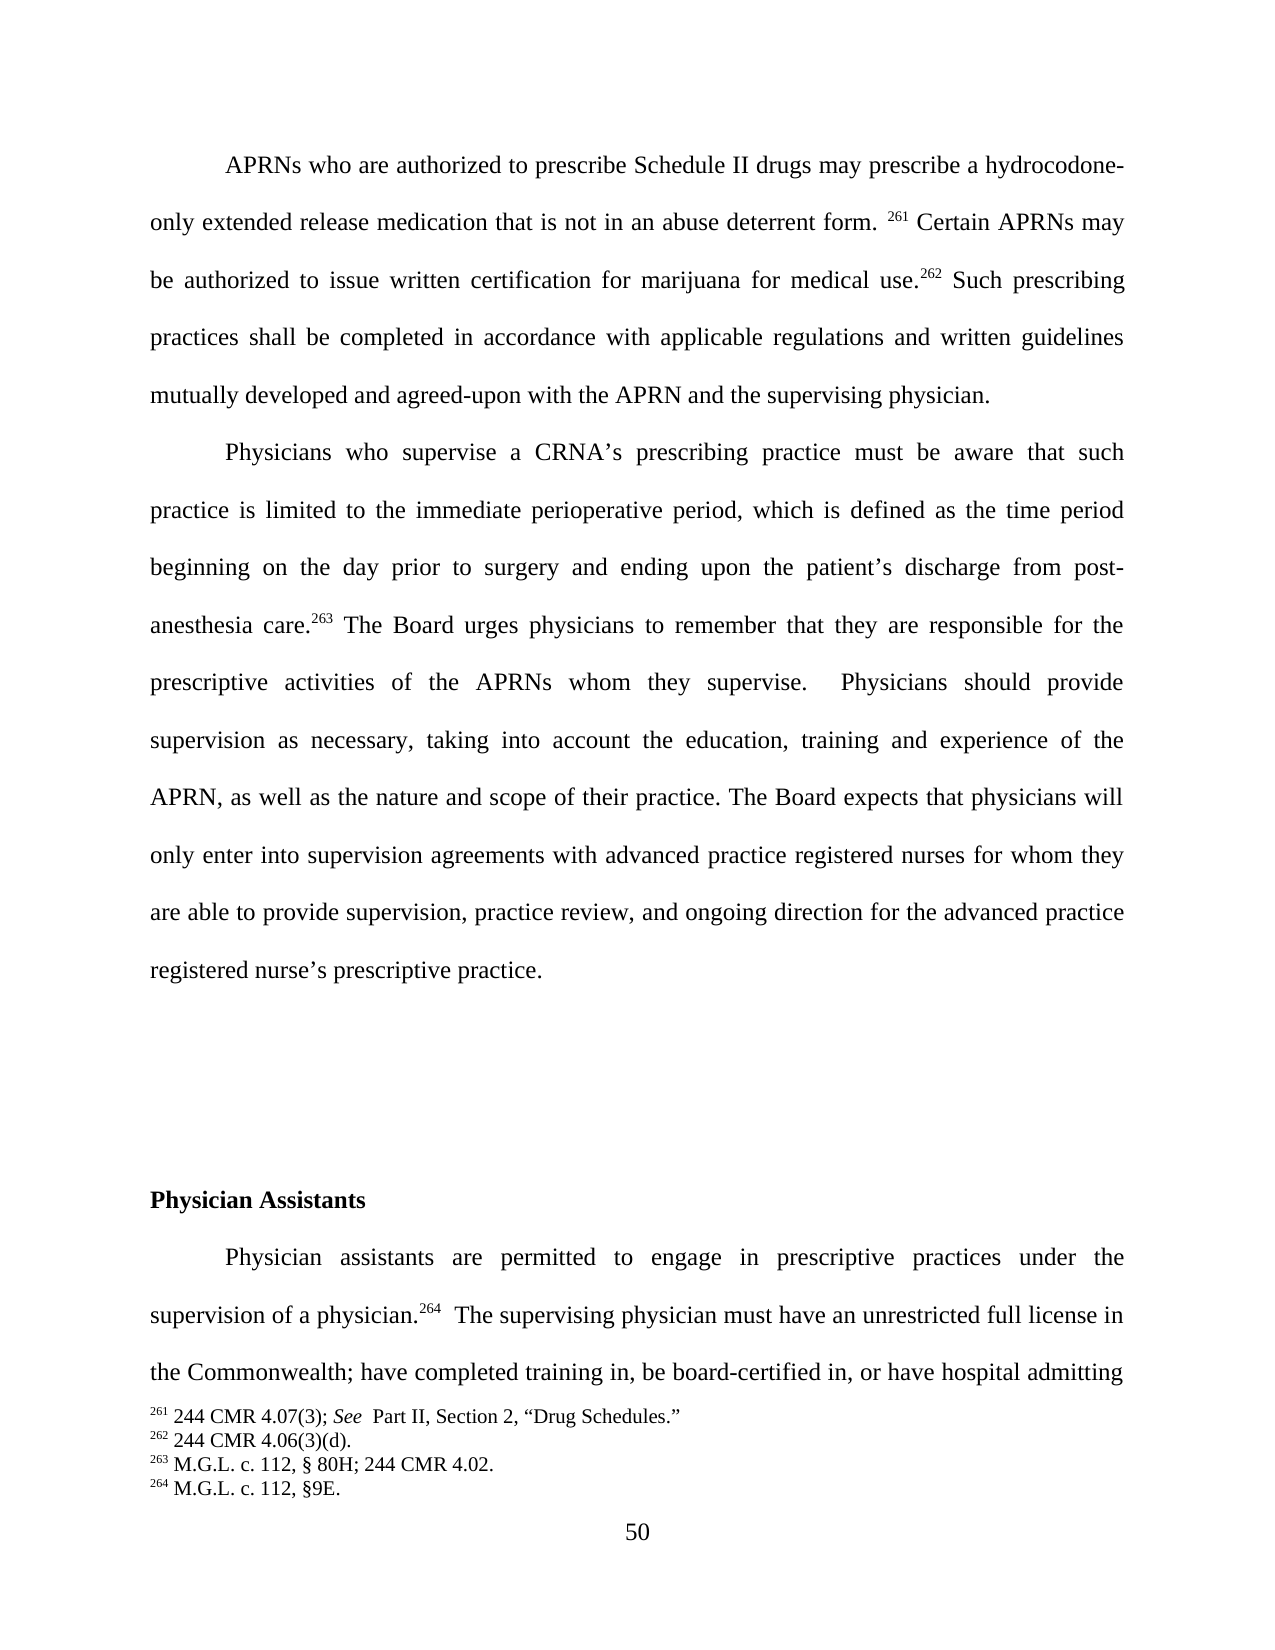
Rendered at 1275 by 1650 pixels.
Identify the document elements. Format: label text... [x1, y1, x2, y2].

list Physician Assistants [150, 1185, 1125, 1214]
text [150, 1242, 1125, 1386]
text APRNs who are authorized to prescribe Schedule II drugs may prescribe a hydrocodone-only extended release medication that is not in an abuse deterrent form. Certain APRNs may be authorized to issue written certification for marijuana for medical use. Such prescribing practices shall be completed in accordance with applicable regulations and written guidelines mutually developed and agreed-upon with the APRN and the supervising physician. [150, 150, 1125, 409]
text Physicians who supervise a CRNA’s prescribing practice must be aware that such practice is limited to the immediate perioperative period, which is defined as the time period beginning on the day prior to surgery and ending upon the patient’s discharge from post-anesthesia care. The Board urges physicians to remember that they are responsible for the prescriptive activities of the APRNs whom they supervise. Physicians should provide supervision as necessary, taking into account the education, training and experience of the APRN, as well as the nature and scope of their practice. The Board expects that physicians will only enter into supervision agreements with advanced practice registered nurses for whom they are able to provide supervision, practice review, and ongoing direction for the advanced practice registered nurse’s prescriptive practice. [150, 437, 1125, 984]
